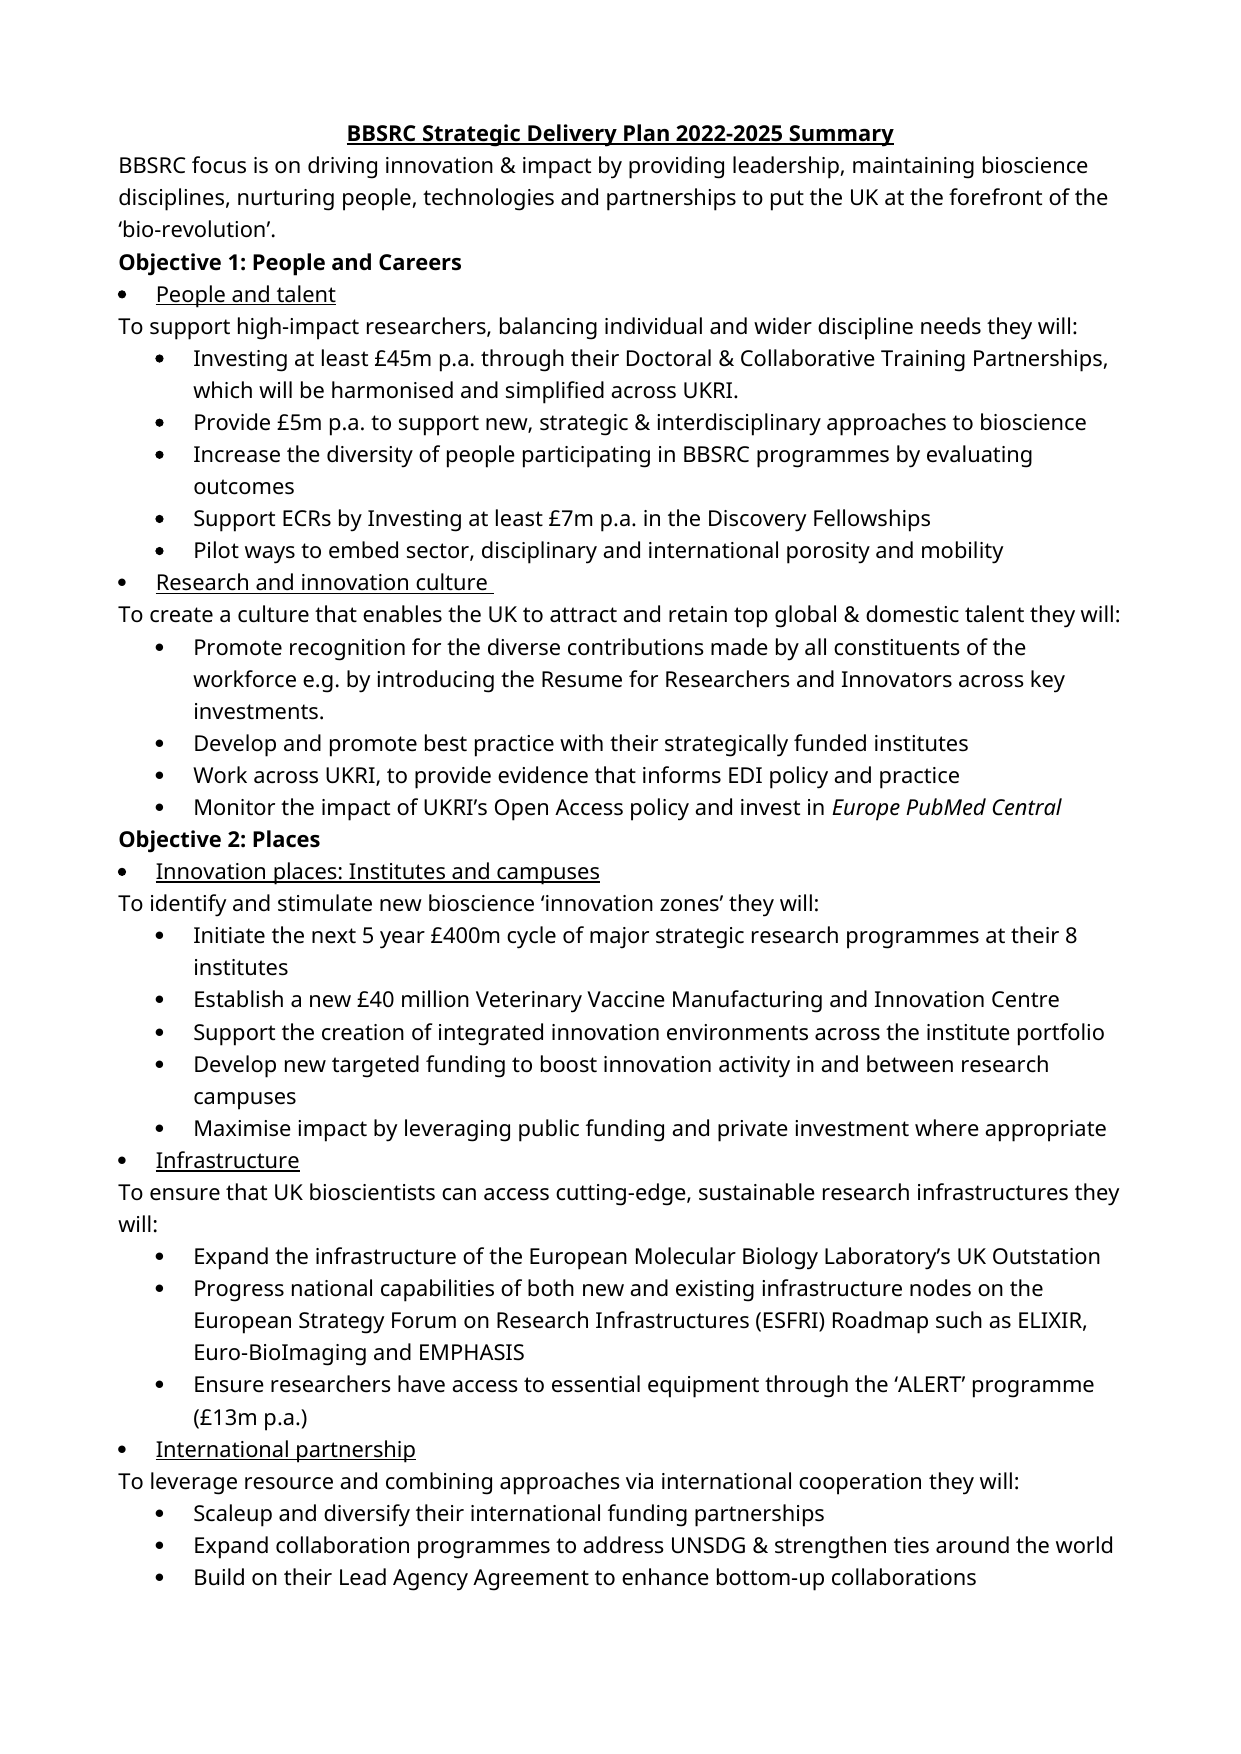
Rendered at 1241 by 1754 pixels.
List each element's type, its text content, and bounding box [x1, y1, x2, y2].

list Provide £5m p.a. to support new, strategic & interdisciplinary approaches to bioscience [156, 407, 1122, 437]
list Ensure researchers have access to essential equipment through the ‘ALERT’ programme (£13m p.a.) [156, 1369, 1122, 1431]
list Research and innovation culture [118, 567, 1122, 597]
list Support ECRs by Investing at least £7m p.a. in the Discovery Fellowships [156, 503, 1122, 533]
list Expand collaboration programmes to address UNSDG & strengthen ties around the world [156, 1530, 1122, 1559]
list Work across UKRI, to provide evidence that informs EDI policy and practice [156, 760, 1122, 789]
list Support the creation of integrated innovation environments across the institute portfolio [156, 1016, 1122, 1046]
text To create a culture that enables the UK to attract and retain top global & domestic talent they will: [118, 599, 1122, 629]
list Expand the infrastructure of the European Molecular Biology Laboratory’s UK Outstation [156, 1241, 1122, 1271]
list Maximise impact by leveraging public funding and private investment where appropriate [156, 1113, 1122, 1142]
list International partnership [118, 1433, 1122, 1463]
list Infrastructure [118, 1145, 1122, 1174]
list Develop and promote best practice with their strategically funded institutes [156, 728, 1122, 757]
text To ensure that UK bioscientists can access cutting-edge, sustainable research infrastructures they will: [118, 1177, 1122, 1239]
list Initiate the next 5 year £400m cycle of major strategic research programmes at their 8 institutes [156, 920, 1122, 982]
list People and talent [118, 278, 1122, 308]
text To leverage resource and combining approaches via international cooperation they will: [118, 1466, 1122, 1495]
list Innovation places: Institutes and campuses [118, 856, 1122, 886]
list Promote recognition for the diverse contributions made by all constituents of the workforce e.g. by introducing the Resume for Researchers and Innovators across key investments. [156, 631, 1122, 725]
text BBSRC Strategic Delivery Plan 2022-2025 Summary [118, 118, 1122, 148]
list Scaleup and diversify their international funding partnerships [156, 1498, 1122, 1527]
list Establish a new £40 million Veterinary Vaccine Manufacturing and Innovation Centre [156, 984, 1122, 1014]
list Pilot ways to embed sector, disciplinary and international porosity and mobility [156, 535, 1122, 565]
text To identify and stimulate new bioscience ‘innovation zones’ they will: [118, 888, 1122, 918]
text Objective 1: People and Careers [118, 246, 1122, 276]
text To support high-impact researchers, balancing individual and wider discipline needs they will: [118, 311, 1122, 340]
list Develop new targeted funding to boost innovation activity in and between research campuses [156, 1048, 1122, 1110]
text BBSRC focus is on driving innovation & impact by providing leadership, maintaining bioscience disciplines, nurturing people, technologies and partnerships to put the UK at the forefront of the ‘bio-revolution’. [118, 150, 1122, 244]
list Increase the diversity of people participating in BBSRC programmes by evaluating outcomes [156, 439, 1122, 501]
list Investing at least £45m p.a. through their Doctoral & Collaborative Training Partnerships, which will be harmonised and simplified across UKRI. [156, 343, 1122, 404]
list Build on their Lead Agency Agreement to enhance bottom-up collaborations [156, 1562, 1122, 1592]
text Objective 2: Places [118, 824, 1122, 854]
list Monitor the impact of UKRI’s Open Access policy and invest in Europe PubMed Central [156, 792, 1122, 822]
list Progress national capabilities of both new and existing infrastructure nodes on the European Strategy Forum on Research Infrastructures (ESFRI) Roadmap such as ELIXIR, Euro-BioImaging and EMPHASIS [156, 1273, 1122, 1367]
